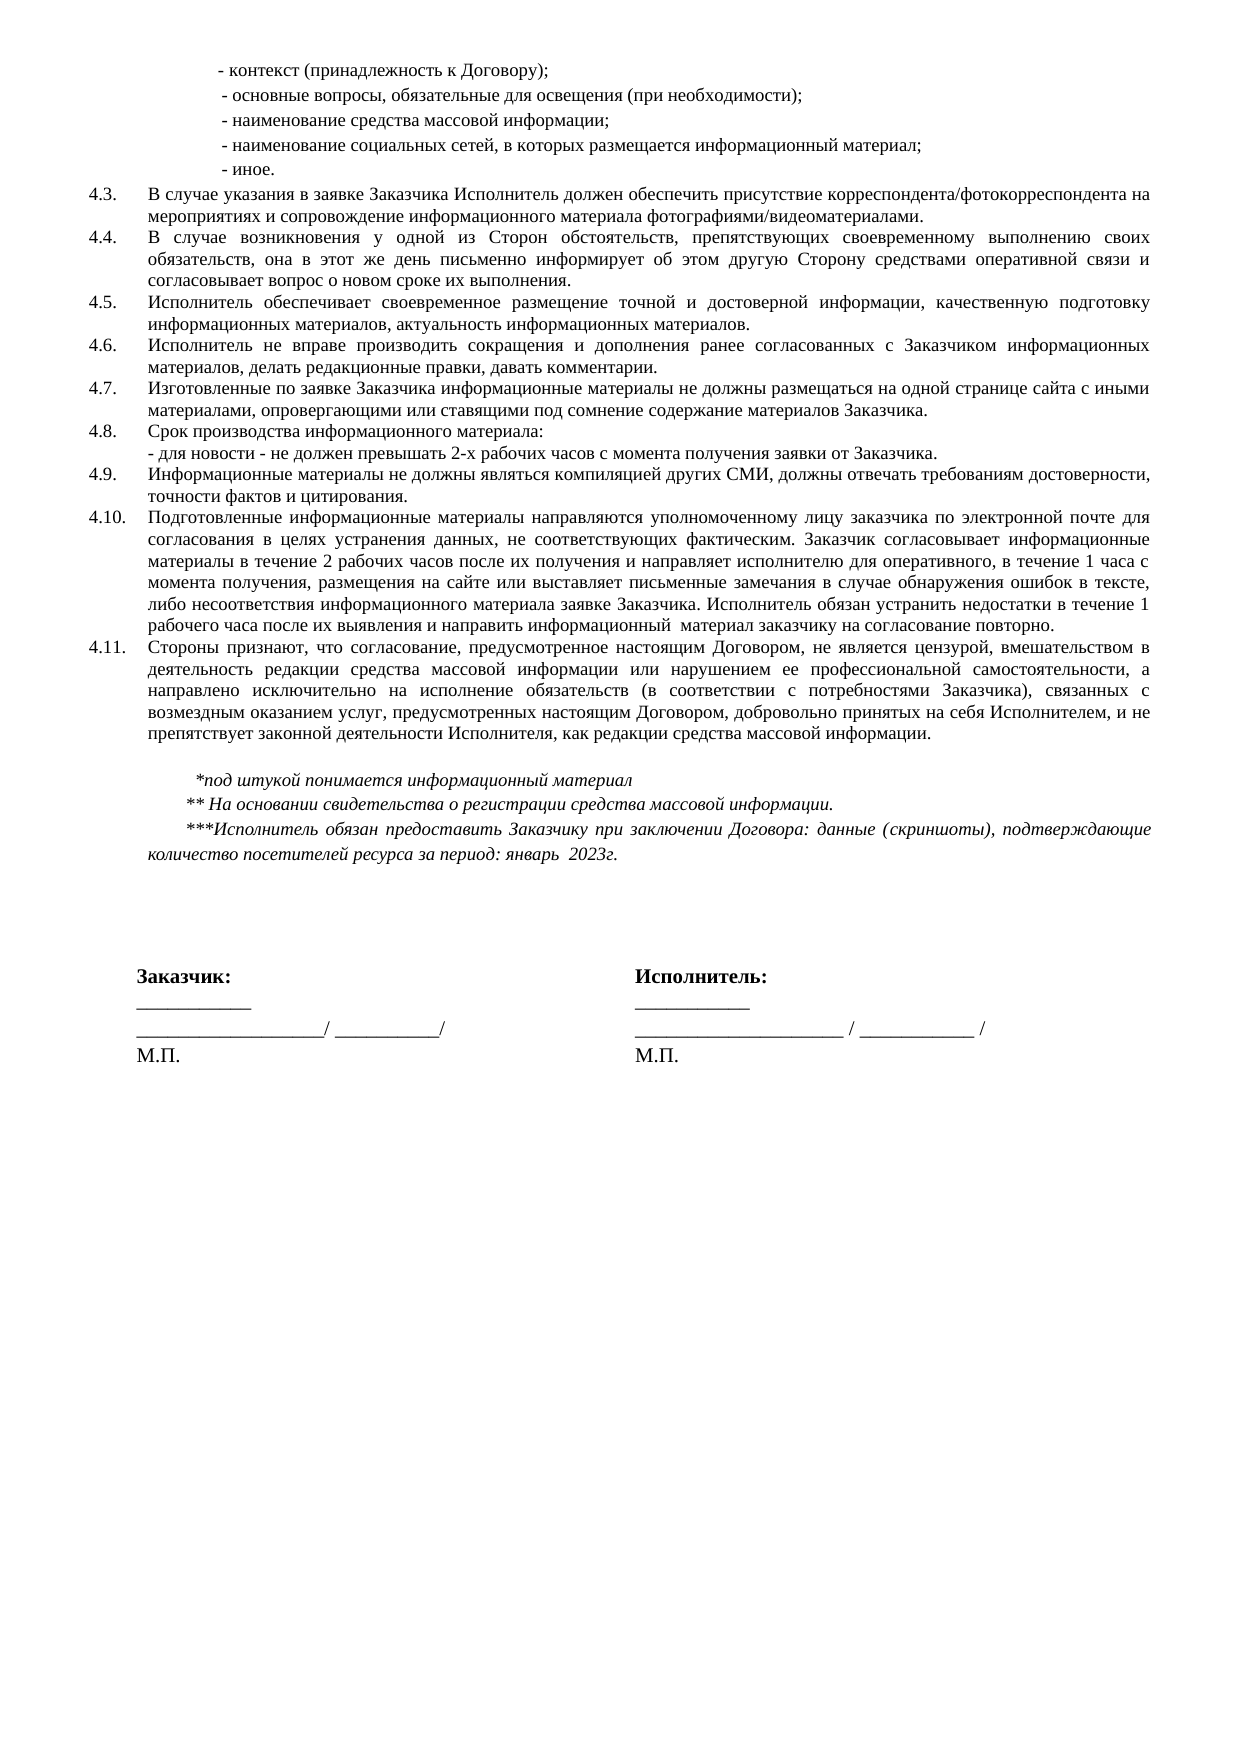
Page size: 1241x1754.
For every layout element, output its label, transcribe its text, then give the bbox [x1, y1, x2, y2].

text *под штукой понимается информационный материал [148, 768, 1152, 790]
text - основные вопросы, обязательные для освещения (при необходимости); [148, 84, 1152, 105]
list - для новости - не должен превышать 2-х рабочих часов с момента получения заявки от Заказчика. [148, 442, 1152, 463]
text ***Исполнитель обязан предоставить Заказчику при заключении Договора: данные (скриншоты), подтверждающие количество посетителей ресурса за период: январь 2023г. [148, 818, 1152, 864]
text - иное. [148, 158, 1152, 180]
text ** На основании свидетельства о регистрации средства массовой информации. [148, 793, 1152, 815]
list Исполнитель не вправе производить сокращения и дополнения ранее согласованных с Заказчиком информационных материалов, делать редакционные правки, давать комментарии. [89, 334, 1152, 377]
list Информационные материалы не должны являться компиляцией других СМИ, должны отвечать требованиям достоверности, точности фактов и цитирования. [89, 463, 1152, 506]
text - наименование средства массовой информации; [148, 109, 1152, 130]
list Подготовленные информационные материалы направляются уполномоченному лицу заказчика по электронной почте для согласования в целях устранения данных, не соответствующих фактическим. Заказчик согласовывает информационные материалы в течение 2 рабочих часов после их получения и направляет исполнителю для оперативного, в течение 1 часа с момента получения, размещения на сайте или выставляет письменные замечания в случае обнаружения ошибок в тексте, либо несоответствия информационного материала заявке Заказчика. Исполнитель обязан устранить недостатки в течение 1 рабочего часа после их выявления и направить информационный материал заказчику на согласование повторно. [89, 506, 1152, 636]
list В случае указания в заявке Заказчика Исполнитель должен обеспечить присутствие корреспондента/фотокорреспондента на мероприятиях и сопровождение информационного материала фотографиями/видеоматериалами. [89, 183, 1152, 226]
list В случае возникновения у одной из Сторон обстоятельств, препятствующих своевременному выполнению своих обязательств, она в этот же день письменно информирует об этом другую Сторону средствами оперативной связи и согласовывает вопрос о новом сроке их выполнения. [89, 226, 1152, 291]
table_header Заказчик: ___________ __________________/ __________/ М.П. [136, 940, 635, 1067]
text - наименование социальных сетей, в которых размещается информационный материал; [148, 133, 1152, 155]
list Исполнитель обеспечивает своевременное размещение точной и достоверной информации, качественную подготовку информационных материалов, актуальность информационных материалов. [89, 291, 1152, 334]
text - контекст (принадлежность к Договору); [148, 59, 1152, 81]
list Срок производства информационного материала: [89, 420, 1152, 442]
list Стороны признают, что согласование, предусмотренное настоящим Договором, не является цензурой, вмешательством в деятельность редакции средства массовой информации или нарушением ее профессиональной самостоятельности, а направлено исключительно на исполнение обязательств (в соответствии с потребностями Заказчика), связанных с возмездным оказанием услуг, предусмотренных настоящим Договором, добровольно принятых на себя Исполнителем, и не препятствует законной деятельности Исполнителя, как редакции средства массовой информации. [89, 636, 1152, 744]
table_header Исполнитель: ___________ ____________________ / ___________ / М.П. [635, 940, 1122, 1067]
list Изготовленные по заявке Заказчика информационные материалы не должны размещаться на одной странице сайта с иными материалами, опровергающими или ставящими под сомнение содержание материалов Заказчика. [89, 377, 1152, 420]
